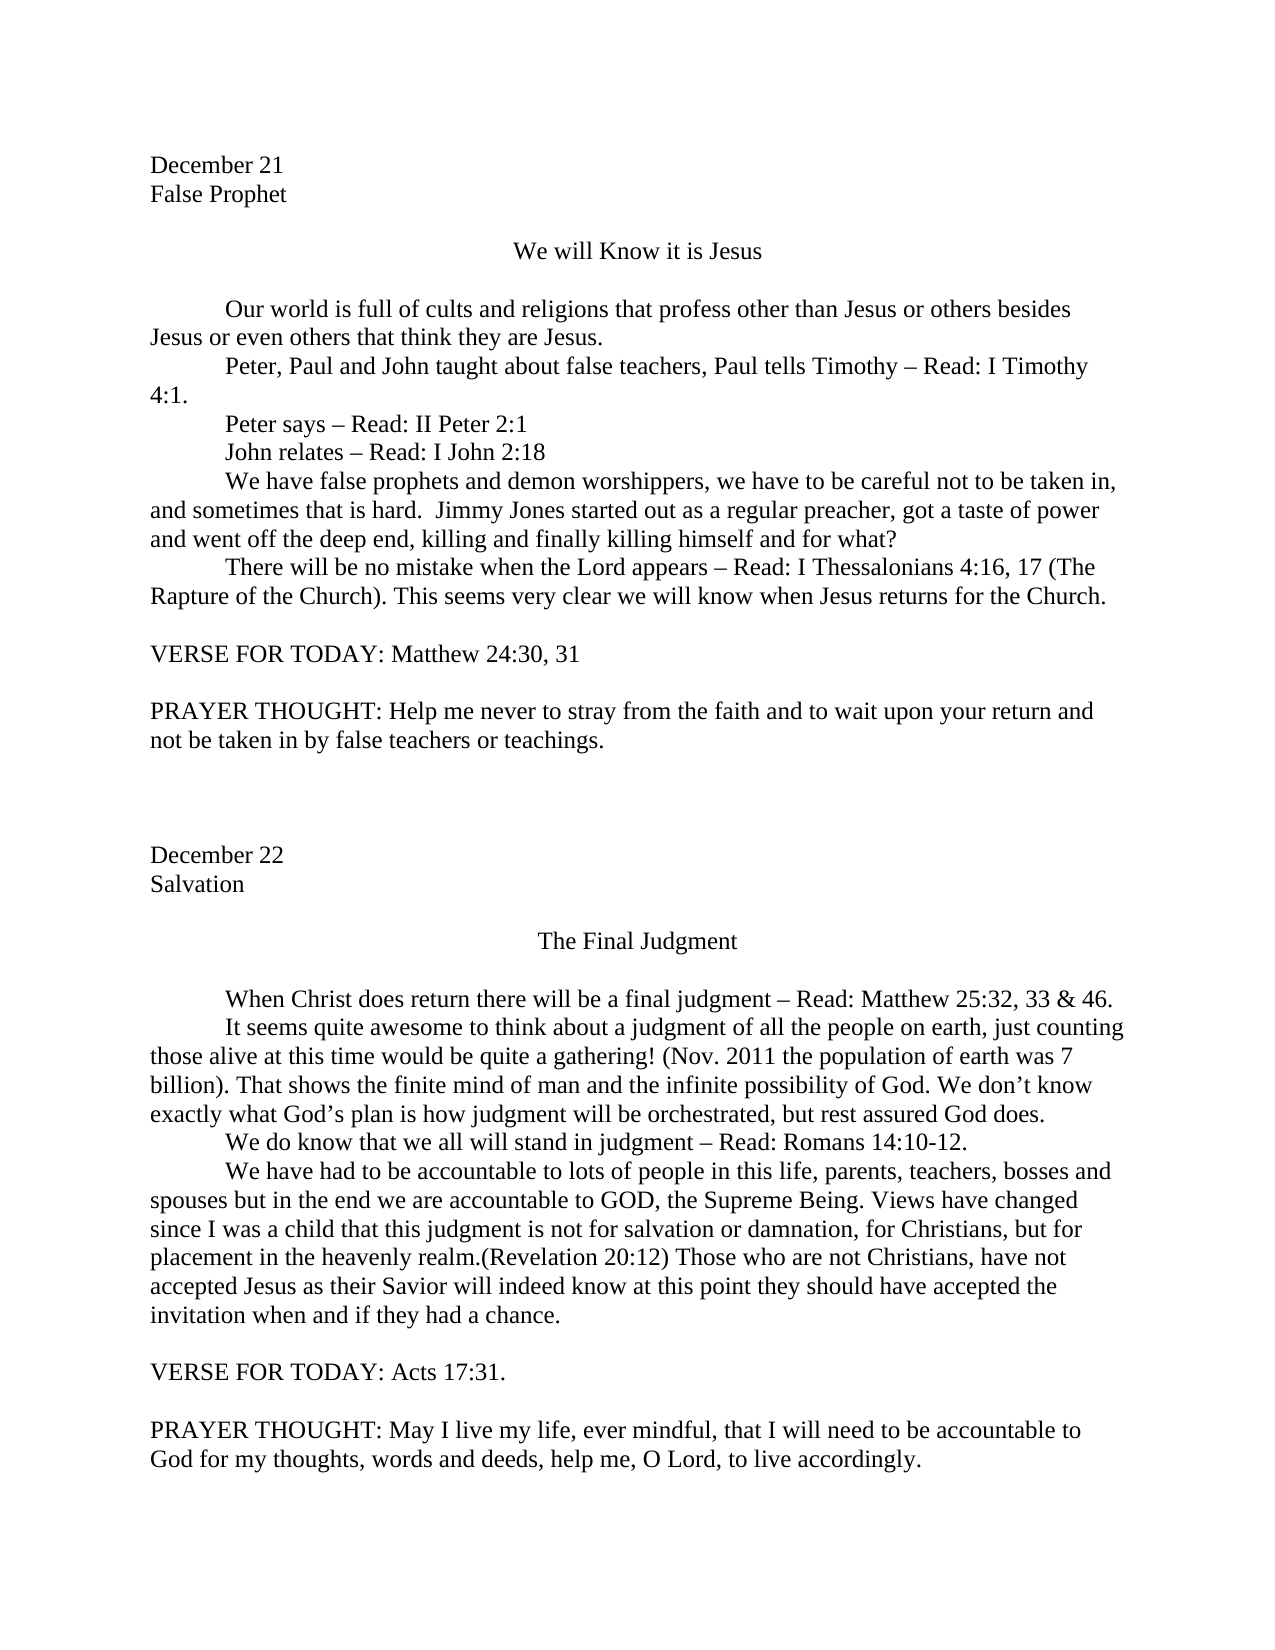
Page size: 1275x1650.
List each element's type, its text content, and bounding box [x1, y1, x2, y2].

text VERSE FOR TODAY: Acts 17:31. [150, 1357, 1125, 1386]
text It seems quite awesome to think about a judgment of all the people on earth, just counting those alive at this time would be quite a gathering! (Nov. 2011 the population of earth was 7 billion). That shows the finite mind of man and the infinite possibility of God. We don’t know exactly what God’s plan is how judgment will be orchestrated, but rest assured God does. [150, 1012, 1125, 1127]
text December 21 [150, 150, 1125, 179]
text We do know that we all will stand in judgment – Read: Romans 14:10-12. [150, 1127, 1125, 1156]
text We have false prophets and demon worshippers, we have to be careful not to be taken in, and sometimes that is hard. Jimmy Jones started out as a regular preacher, got a taste of power and went off the deep end, killing and finally killing himself and for what? [150, 466, 1125, 552]
text We have had to be accountable to lots of people in this life, parents, teachers, bosses and spouses but in the end we are accountable to GOD, the Supreme Being. Views have changed since I was a child that this judgment is not for salvation or damnation, for Christians, but for placement in the heavenly realm.(Revelation 20:12) Those who are not Christians, have not accepted Jesus as their Savior will indeed know at this point they should have accepted the invitation when and if they had a chance. [150, 1156, 1125, 1329]
text PRAYER THOUGHT: Help me never to stray from the faith and to wait upon your return and not be taken in by false teachers or teachings. [150, 696, 1125, 754]
text We will Know it is Jesus [150, 236, 1125, 265]
text Peter says – Read: II Peter 2:1 [150, 409, 1125, 437]
text John relates – Read: I John 2:18 [150, 437, 1125, 466]
text Our world is full of cults and religions that profess other than Jesus or others besides Jesus or even others that think they are Jesus. [150, 294, 1125, 351]
text Peter, Paul and John taught about false teachers, Paul tells Timothy – Read: I Timothy 4:1. [150, 351, 1125, 409]
text There will be no mistake when the Lord appears – Read: I Thessalonians 4:16, 17 (The Rapture of the Church). This seems very clear we will know when Jesus returns for the Church. [150, 552, 1125, 610]
text PRAYER THOUGHT: May I live my life, ever mindful, that I will need to be accountable to God for my thoughts, words and deeds, help me, O Lord, to live accordingly. [150, 1415, 1125, 1472]
text False Prophet [150, 179, 1125, 207]
text The Final Judgment [150, 926, 1125, 955]
text December 22 [150, 840, 1125, 869]
text VERSE FOR TODAY: Matthew 24:30, 31 [150, 639, 1125, 667]
text Salvation [150, 869, 1125, 897]
text When Christ does return there will be a final judgment – Read: Matthew 25:32, 33 & 46. [150, 984, 1125, 1012]
